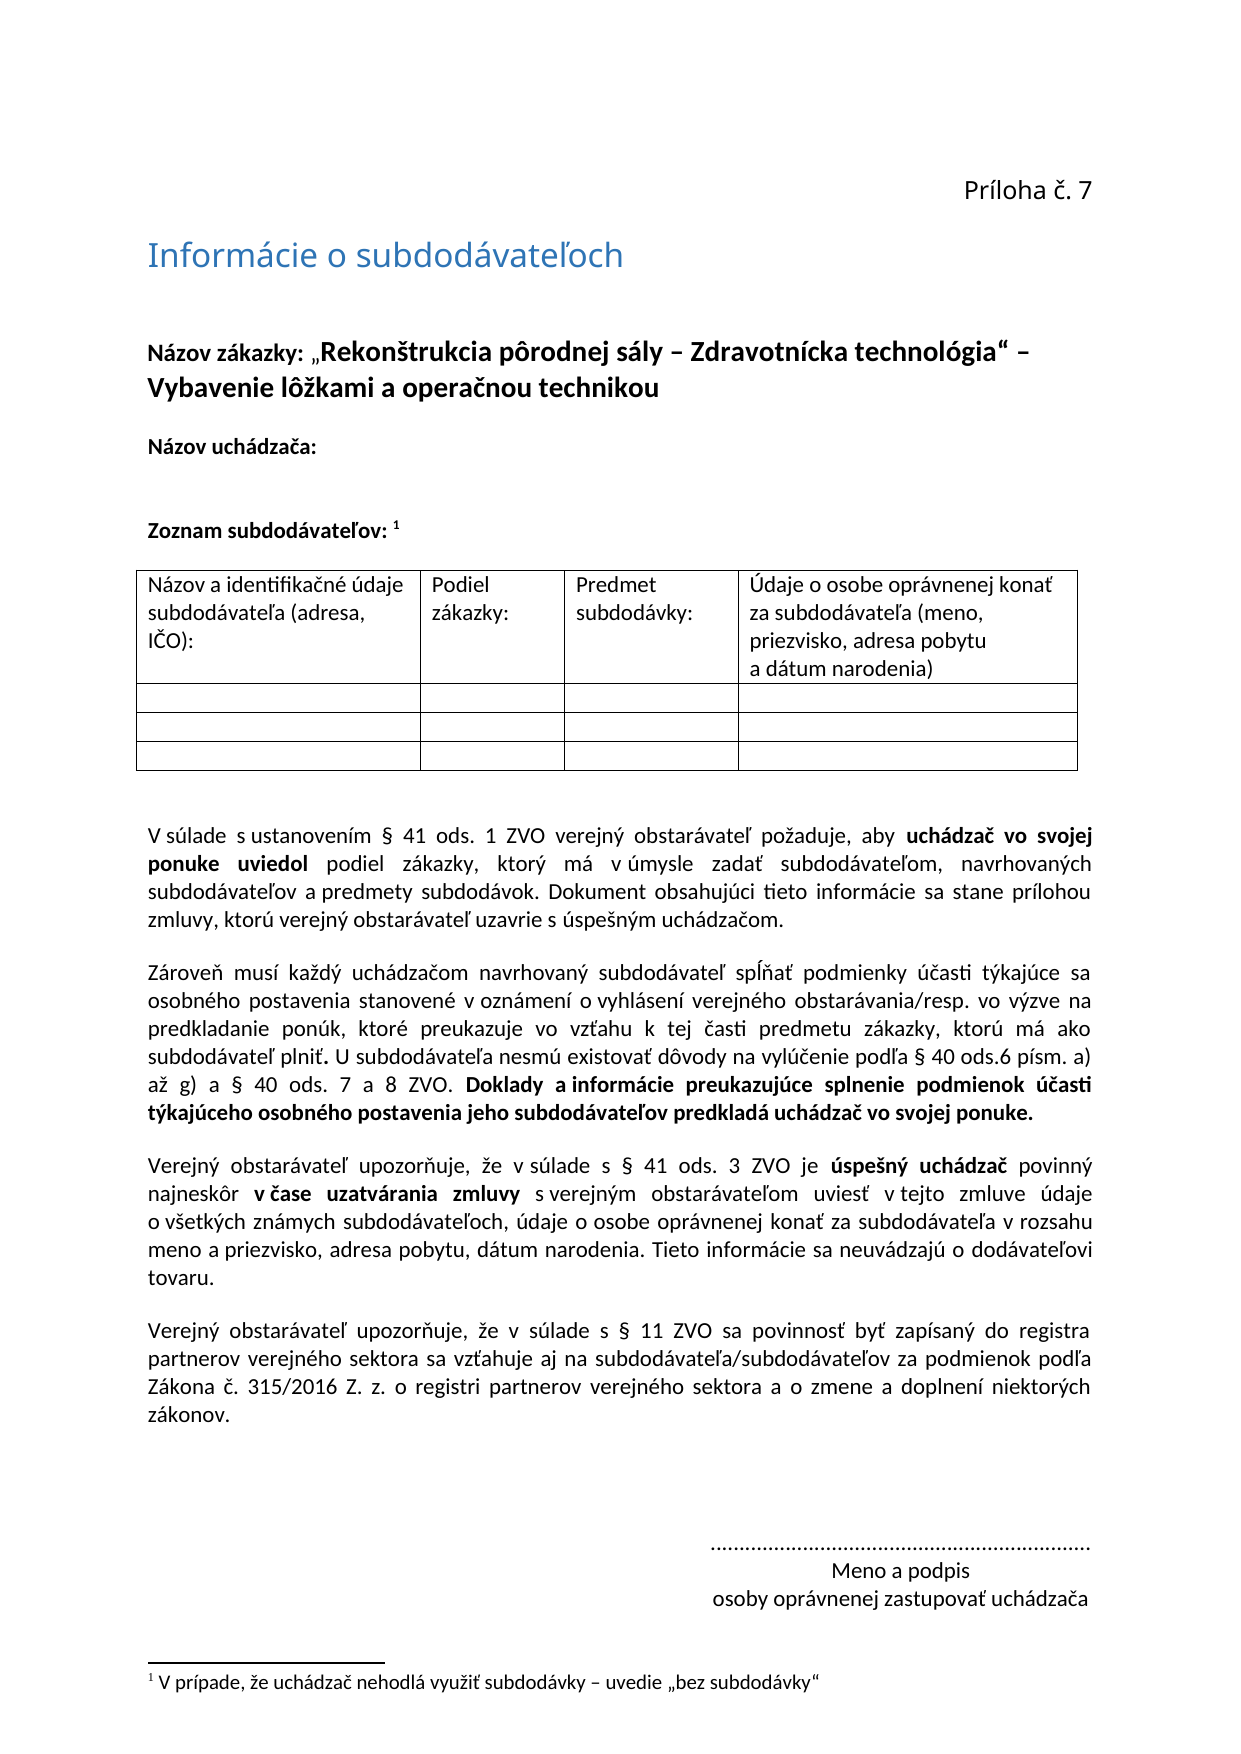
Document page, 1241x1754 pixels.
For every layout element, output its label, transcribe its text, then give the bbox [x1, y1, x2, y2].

text Verejný obstarávateľ upozorňuje, že v súlade s § 11 ZVO sa povinnosť byť zapísaný do registra partnerov verejného sektora sa vzťahuje aj na subdodávateľa/subdodávateľov za podmienok podľa Zákona č. 315/2016 Z. z. o registri partnerov verejného sektora a o zmene a doplnení niektorých zákonov. [148, 1316, 1093, 1428]
table_cell [137, 713, 420, 741]
table_header Údaje o osobe oprávnenej konať za subdodávateľa (meno, priezvisko, adresa pobytu a dátum narodenia) [739, 571, 1077, 683]
table_cell [565, 713, 738, 741]
table_cell [137, 684, 420, 712]
text Zoznam subdodávateľov: [148, 516, 1093, 544]
table_cell [421, 713, 564, 741]
text V súlade s ustanovením § 41 ods. 1 ZVO verejný obstarávateľ požaduje, aby uchádzač vo svojej ponuke uviedol podiel zákazky, ktorý má v úmysle zadať subdodávateľom, navrhovaných subdodávateľov a predmety subdodávok. Dokument obsahujúci tieto informácie sa stane prílohou zmluvy, ktorú verejný obstarávateľ uzavrie s úspešným uchádzačom. [148, 821, 1093, 933]
table_cell [565, 684, 738, 712]
text osoby oprávnenej zastupovať uchádzača [709, 1584, 1093, 1612]
subtitle Príloha č. 7 [148, 173, 1093, 207]
table_cell [739, 684, 1077, 712]
text Verejný obstarávateľ upozorňuje, že v súlade s § 41 ods. 3 ZVO je úspešný uchádzač povinný najneskôr v čase uzatvárania zmluvy s verejným obstarávateľom uviesť v tejto zmluve údaje o všetkých známych subdodávateľoch, údaje o osobe oprávnenej konať za subdodávateľa v rozsahu meno a priezvisko, adresa pobytu, dátum narodenia. Tieto informácie sa neuvádzajú o dodávateľovi tovaru. [148, 1151, 1093, 1291]
table_header Názov a identifikačné údaje subdodávateľa (adresa, IČO): [137, 571, 420, 683]
text Názov uchádzača: [148, 432, 1093, 460]
table_cell [421, 684, 564, 712]
table_cell [739, 742, 1077, 770]
text Meno a podpis [709, 1556, 1093, 1584]
text Názov zákazky: „Rekonštrukcia pôrodnej sály – Zdravotnícka technológia“ – Vybavenie lôžkami a operačnou technikou [147, 333, 1087, 404]
table_header Predmet subdodávky: [565, 571, 738, 683]
table_cell [739, 713, 1077, 741]
subtitle Informácie o subdodávateľoch [148, 232, 1093, 277]
table_cell [137, 742, 420, 770]
text .................................................................. [709, 1528, 1093, 1556]
table_cell [421, 742, 564, 770]
table_header Podiel zákazky: [421, 571, 564, 683]
table_cell [565, 742, 738, 770]
text Zároveň musí každý uchádzačom navrhovaný subdodávateľ spĺňať podmienky účasti týkajúce sa osobného postavenia stanovené v oznámení o vyhlásení verejného obstarávania/resp. vo výzve na predkladanie ponúk, ktoré preukazuje vo vzťahu k tej časti predmetu zákazky, ktorú má ako subdodávateľ plniť. U subdodávateľa nesmú existovať dôvody na vylúčenie podľa § 40 ods.6 písm. a) až g) a § 40 ods. 7 a 8 ZVO. Doklady a informácie preukazujúce splnenie podmienok účasti týkajúceho osobného postavenia jeho subdodávateľov predkladá uchádzač vo svojej ponuke. [148, 958, 1093, 1126]
